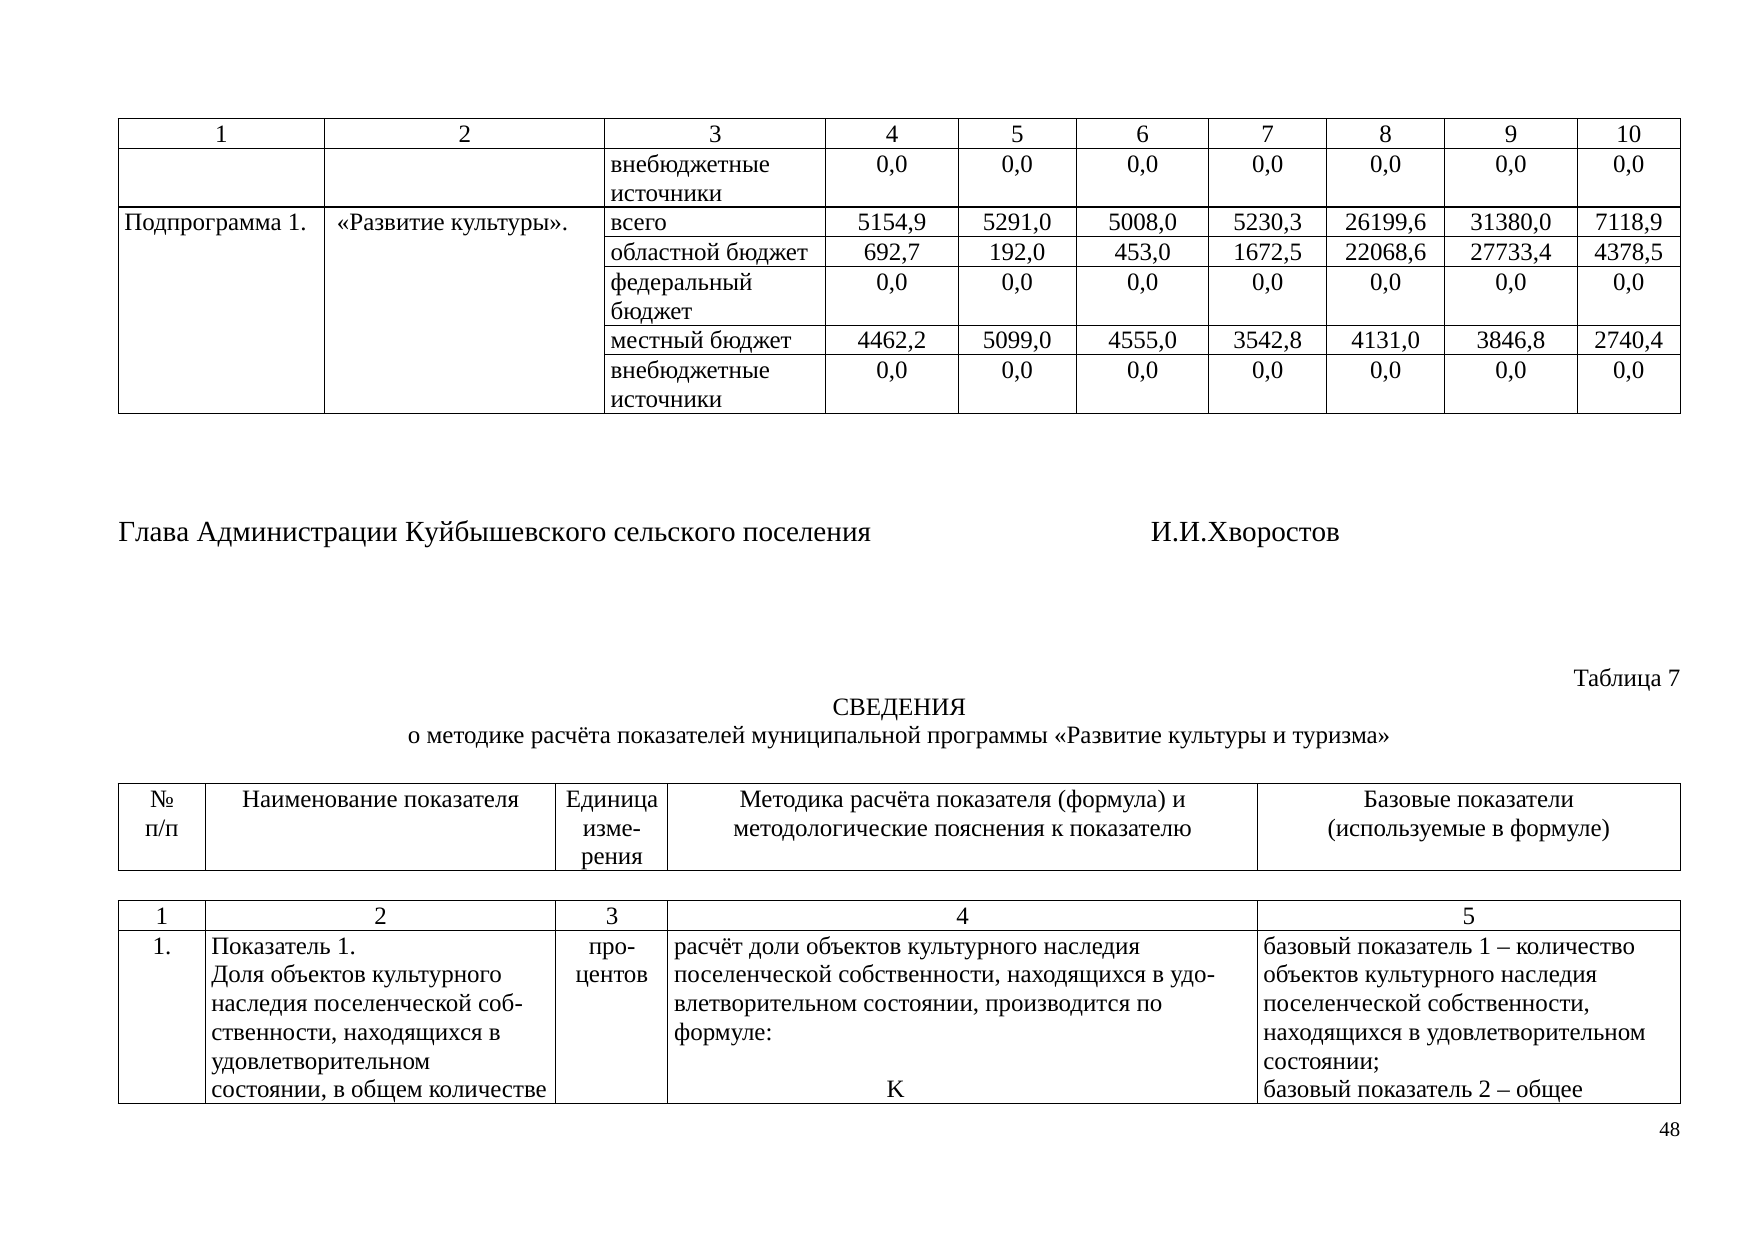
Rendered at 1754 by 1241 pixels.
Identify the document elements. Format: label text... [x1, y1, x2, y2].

table_header 8 [1327, 119, 1444, 148]
table_header 1 [119, 901, 205, 930]
table_cell 0,0 [1445, 149, 1577, 206]
text Таблица 7 [118, 663, 1680, 692]
table_header 2 [325, 119, 604, 148]
table_cell Подпрограмма 1. [119, 208, 324, 413]
table_cell 0,0 [1445, 267, 1577, 324]
table_cell 0,0 [1327, 267, 1444, 324]
table_cell 26199,6 [1327, 208, 1444, 236]
table_cell 4462,2 [826, 326, 958, 354]
table_header 4 [826, 119, 958, 148]
table_cell 0,0 [1578, 267, 1680, 324]
text Глава Администрации Куйбышевского сельского поселения И.И.Хворостов [118, 514, 1680, 548]
table_cell 7118,9 [1578, 208, 1680, 236]
table_cell 5008,0 [1077, 208, 1208, 236]
table_header № п/п [119, 784, 205, 870]
table_cell 4378,5 [1578, 237, 1680, 266]
table_header 3 [556, 901, 667, 930]
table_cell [668, 931, 1257, 1103]
table_cell 1. [119, 931, 205, 1103]
table_cell 0,0 [1077, 267, 1208, 324]
table_cell областной бюджет [605, 237, 825, 266]
table_header 5 [1258, 901, 1680, 930]
table_header Наименование показателя [206, 784, 555, 870]
table_cell 2740,4 [1578, 326, 1680, 354]
table_cell 0,0 [826, 149, 958, 206]
table_header 4 [668, 901, 1257, 930]
table_cell внебюджетные источники [605, 149, 825, 206]
table_cell 27733,4 [1445, 237, 1577, 266]
table_cell 31380,0 [1445, 208, 1577, 236]
table_cell внебюджетные источники [605, 355, 825, 413]
table_cell 192,0 [959, 237, 1076, 266]
table_header Единица изме-рения [556, 784, 667, 870]
table_cell 1672,5 [1209, 237, 1326, 266]
table_cell 0,0 [1445, 355, 1577, 413]
table_cell 0,0 [959, 267, 1076, 324]
table_cell 5154,9 [826, 208, 958, 236]
table_cell 5230,3 [1209, 208, 1326, 236]
table_cell процентов [556, 931, 667, 1103]
table_cell 0,0 [1578, 355, 1680, 413]
table_cell 0,0 [959, 149, 1076, 206]
table_header 6 [1077, 119, 1208, 148]
table_header 2 [206, 901, 555, 930]
table_cell 0,0 [1578, 149, 1680, 206]
table_header 10 [1578, 119, 1680, 148]
table_cell «Развитие культуры». [325, 208, 604, 413]
table_cell 3542,8 [1209, 326, 1326, 354]
table_cell 0,0 [826, 267, 958, 324]
table_cell 5099,0 [959, 326, 1076, 354]
table_cell федеральный бюджет [605, 267, 825, 324]
table_header 7 [1209, 119, 1326, 148]
table_cell 0,0 [1209, 149, 1326, 206]
table_cell 4131,0 [1327, 326, 1444, 354]
table_cell 0,0 [959, 355, 1076, 413]
table_cell 453,0 [1077, 237, 1208, 266]
table_cell 0,0 [1077, 355, 1208, 413]
table_cell всего [605, 208, 825, 236]
table_header 5 [959, 119, 1076, 148]
table_cell 0,0 [1209, 355, 1326, 413]
table_header Базовые показатели (используемые в формуле) [1258, 784, 1680, 870]
table_cell местный бюджет [605, 326, 825, 354]
table_header 9 [1445, 119, 1577, 148]
table_cell 3846,8 [1445, 326, 1577, 354]
table_cell 22068,6 [1327, 237, 1444, 266]
table_cell 5291,0 [959, 208, 1076, 236]
table_cell 0,0 [1077, 149, 1208, 206]
table_cell 4555,0 [1077, 326, 1208, 354]
table_cell 0,0 [1327, 149, 1444, 206]
table_header Методика расчёта показателя (формула) и методологические пояснения к показателю [668, 784, 1257, 870]
text о методике расчёта показателей муниципальной программы «Развитие культуры и туризма» [118, 721, 1680, 749]
table_cell 0,0 [1327, 355, 1444, 413]
table_header 3 [605, 119, 825, 148]
table_cell 0,0 [826, 355, 958, 413]
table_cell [206, 931, 555, 1103]
table_cell 692,7 [826, 237, 958, 266]
text СВЕДЕНИЯ [118, 692, 1680, 721]
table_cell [1258, 931, 1680, 1103]
table_header 1 [119, 119, 324, 148]
table_cell 0,0 [1209, 267, 1326, 324]
